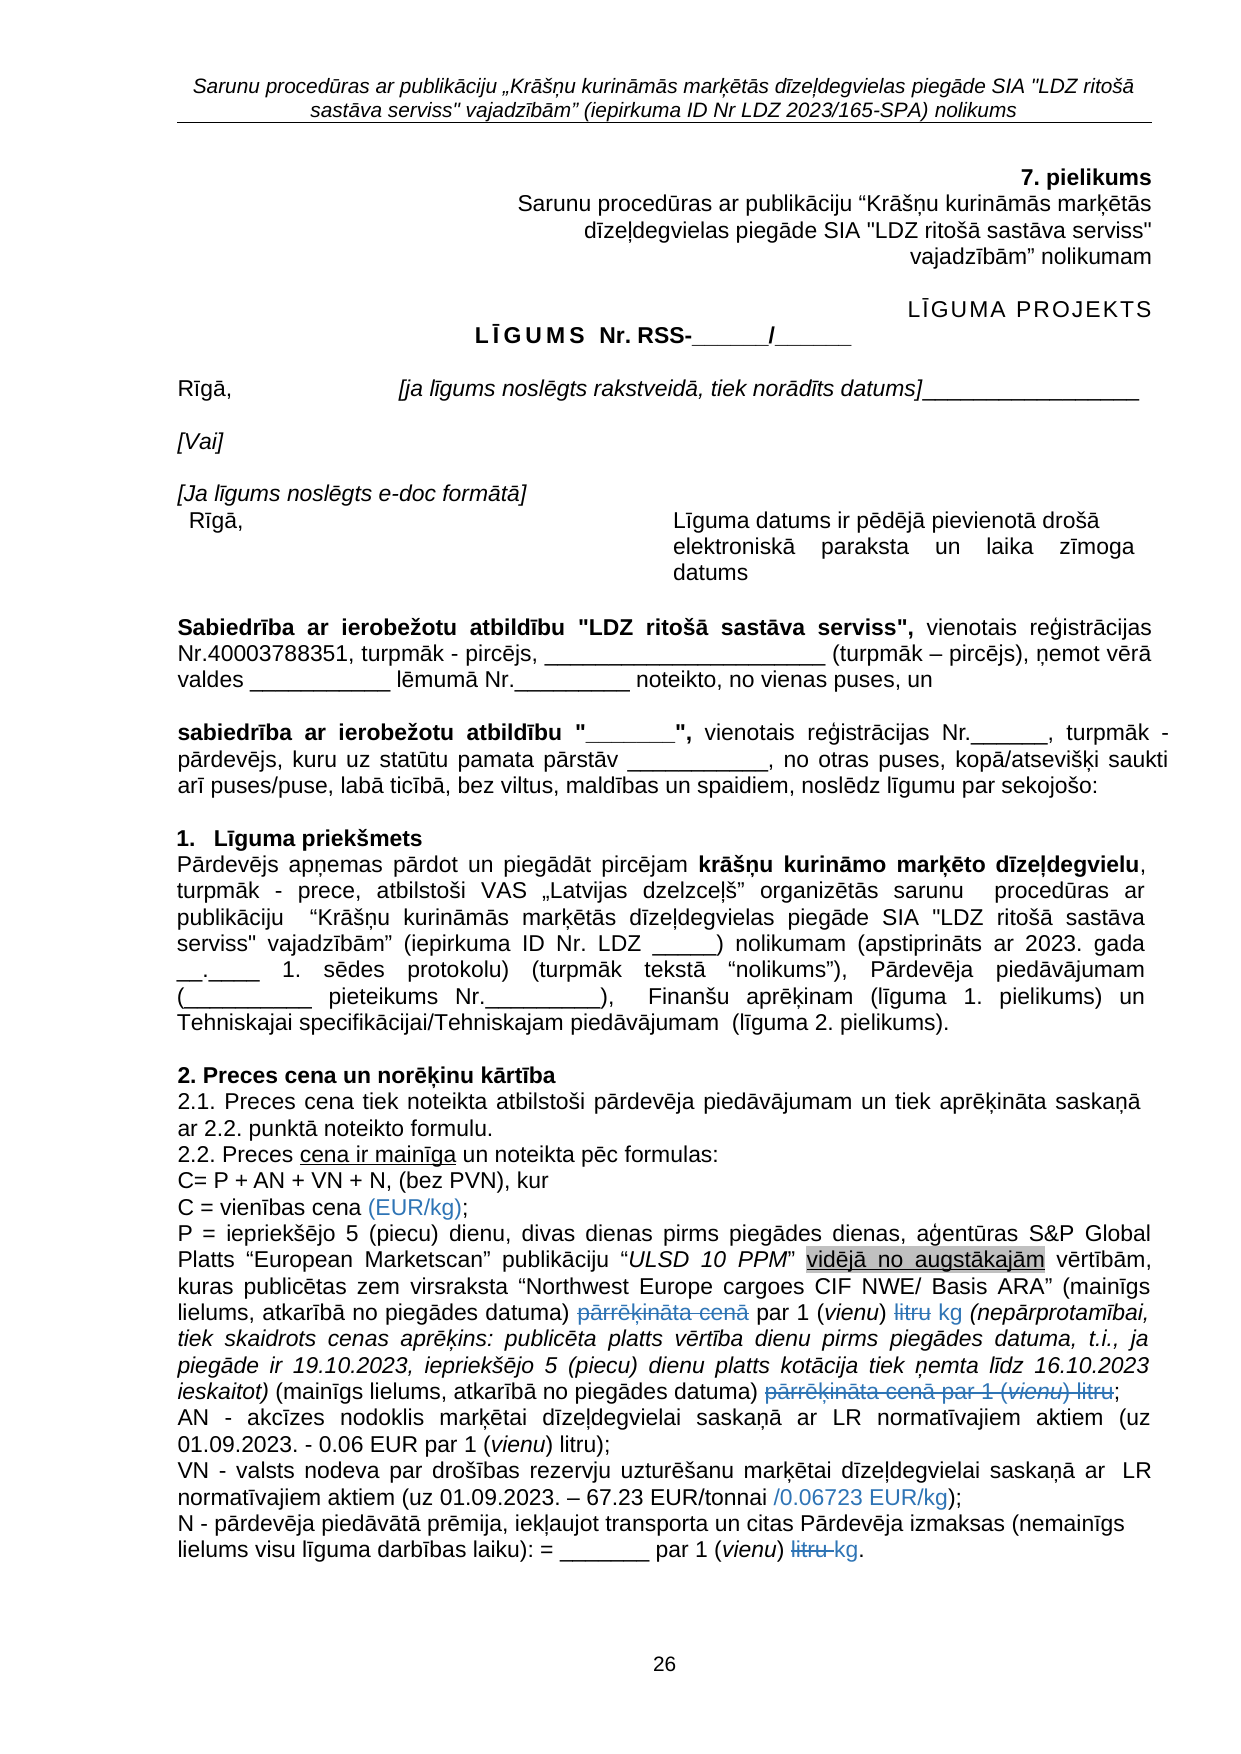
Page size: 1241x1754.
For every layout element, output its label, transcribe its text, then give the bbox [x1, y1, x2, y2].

text [Ja līgums noslēgts e-doc formātā] [177, 480, 1152, 507]
text Sabiedrība ar ierobežotu atbildību "LDZ ritošā sastāva serviss", vienotais reģistrācijas Nr.40003788351, turpmāk - pircējs, ______________________ (turpmāk – pircējs), ņemot vērā valdes ___________ lēmumā Nr._________ noteikto, no vienas puses, un [177, 614, 1152, 693]
text C= P + AN + VN + N, (bez PVN), kur [177, 1167, 1152, 1193]
text [Vai] [177, 428, 1152, 454]
text 2.2. Preces cena ir mainīga un noteikta pēc formulas: [177, 1141, 1152, 1167]
table_header Līguma datums ir pēdējā pievienotā drošā elektroniskā paraksta un laika zīmoga datums [662, 507, 1152, 586]
text lielums visu līguma darbības laiku): = _______ par 1 (vienu) litru kg. [177, 1536, 1152, 1562]
text Sarunu procedūras ar publikāciju “Krāšņu kurināmās marķētās dīzeļdegvielas piegāde SIA "LDZ ritošā sastāva serviss" vajadzībām” nolikumam [502, 190, 1152, 269]
table_header Rīgā, [177, 507, 662, 586]
text 7. pielikums [177, 164, 1152, 190]
text P = iepriekšējo 5 (piecu) dienu, divas dienas pirms piegādes dienas, aģentūras S&P Global Platts “European Marketscan” publikāciju “ULSD 10 PPM” vidējā no augstākajām vērtībām, kuras publicētas zem virsraksta “Northwest Europe cargoes CIF NWE/ Basis ARA” (mainīgs lielums, atkarībā no piegādes datuma) pārrēķināta cenā par 1 (vienu) litru kg (nepārprotamībai, tiek skaidrots cenas aprēķins: publicēta platts vērtība dienu pirms piegādes datuma, t.i., ja piegāde ir 19.10.2023, iepriekšējo 5 (piecu) dienu platts kotācija tiek ņemta līdz 16.10.2023 ieskaitot) (mainīgs lielums, atkarībā no piegādes datuma) pārrēķināta cenā par 1 (vienu) litru; [177, 1220, 1152, 1404]
text sabiedrība ar ierobežotu atbildību "_______", vienotais reģistrācijas Nr.______, turpmāk - pārdevējs, kuru uz statūtu pamata pārstāv ___________, no otras puses, kopā/atsevišķi saukti arī puses/puse, labā ticībā, bez viltus, maldības un spaidiem, noslēdz līgumu par sekojošo: [177, 719, 1169, 798]
text 2. Preces cena un norēķinu kārtība [177, 1062, 1152, 1088]
text 2.1. Preces cena tiek noteikta atbilstoši pārdevēja piedāvājumam un tiek aprēķināta saskaņā ar 2.2. punktā noteikto formulu. [177, 1088, 1141, 1141]
text AN - akcīzes nodoklis marķētai dīzeļdegvielai saskaņā ar LR normatīvajiem aktiem (uz 01.09.2023. - 0.06 EUR par 1 (vienu) litru); [177, 1404, 1152, 1457]
text Pārdevējs apņemas pārdot un piegādāt pircējam krāšņu kurināmo marķēto dīzeļdegvielu, turpmāk - prece, atbilstoši VAS „Latvijas dzelzceļš” organizētās sarunu procedūras ar publikāciju “Krāšņu kurināmās marķētās dīzeļdegvielas piegāde SIA "LDZ ritošā sastāva serviss" vajadzībām” (iepirkuma ID Nr. LDZ _____) nolikumam (apstiprināts ar 2023. gada __.____ 1. sēdes protokolu) (turpmāk tekstā “nolikums”), Pārdevēja piedāvājumam (__________ pieteikums Nr._________), Finanšu aprēķinam (līguma 1. pielikums) un Tehniskajai specifikācijai/Tehniskajam piedāvājumam (līguma 2. pielikums). [177, 851, 1146, 1035]
text LĪGUMA PROJEKTS [177, 296, 1152, 322]
list Līguma priekšmets [176, 824, 1141, 851]
text C = vienības cena (EUR/kg); [177, 1193, 1152, 1220]
text LĪGUMS Nr. RSS-______/______ [177, 322, 1149, 348]
text N - pārdevēja piedāvātā prēmija, iekļaujot transporta un citas Pārdevēja izmaksas (nemainīgs [177, 1510, 1152, 1536]
text VN - valsts nodeva par drošības rezervju uzturēšanu marķētai dīzeļdegvielai saskaņā ar LR normatīvajiem aktiem (uz 01.09.2023. – 67.23 EUR/tonnai /0.06723 EUR/kg); [177, 1457, 1152, 1510]
text Rīgā, [ja līgums noslēgts rakstveidā, tiek norādīts datums]_________________ [177, 375, 1146, 401]
